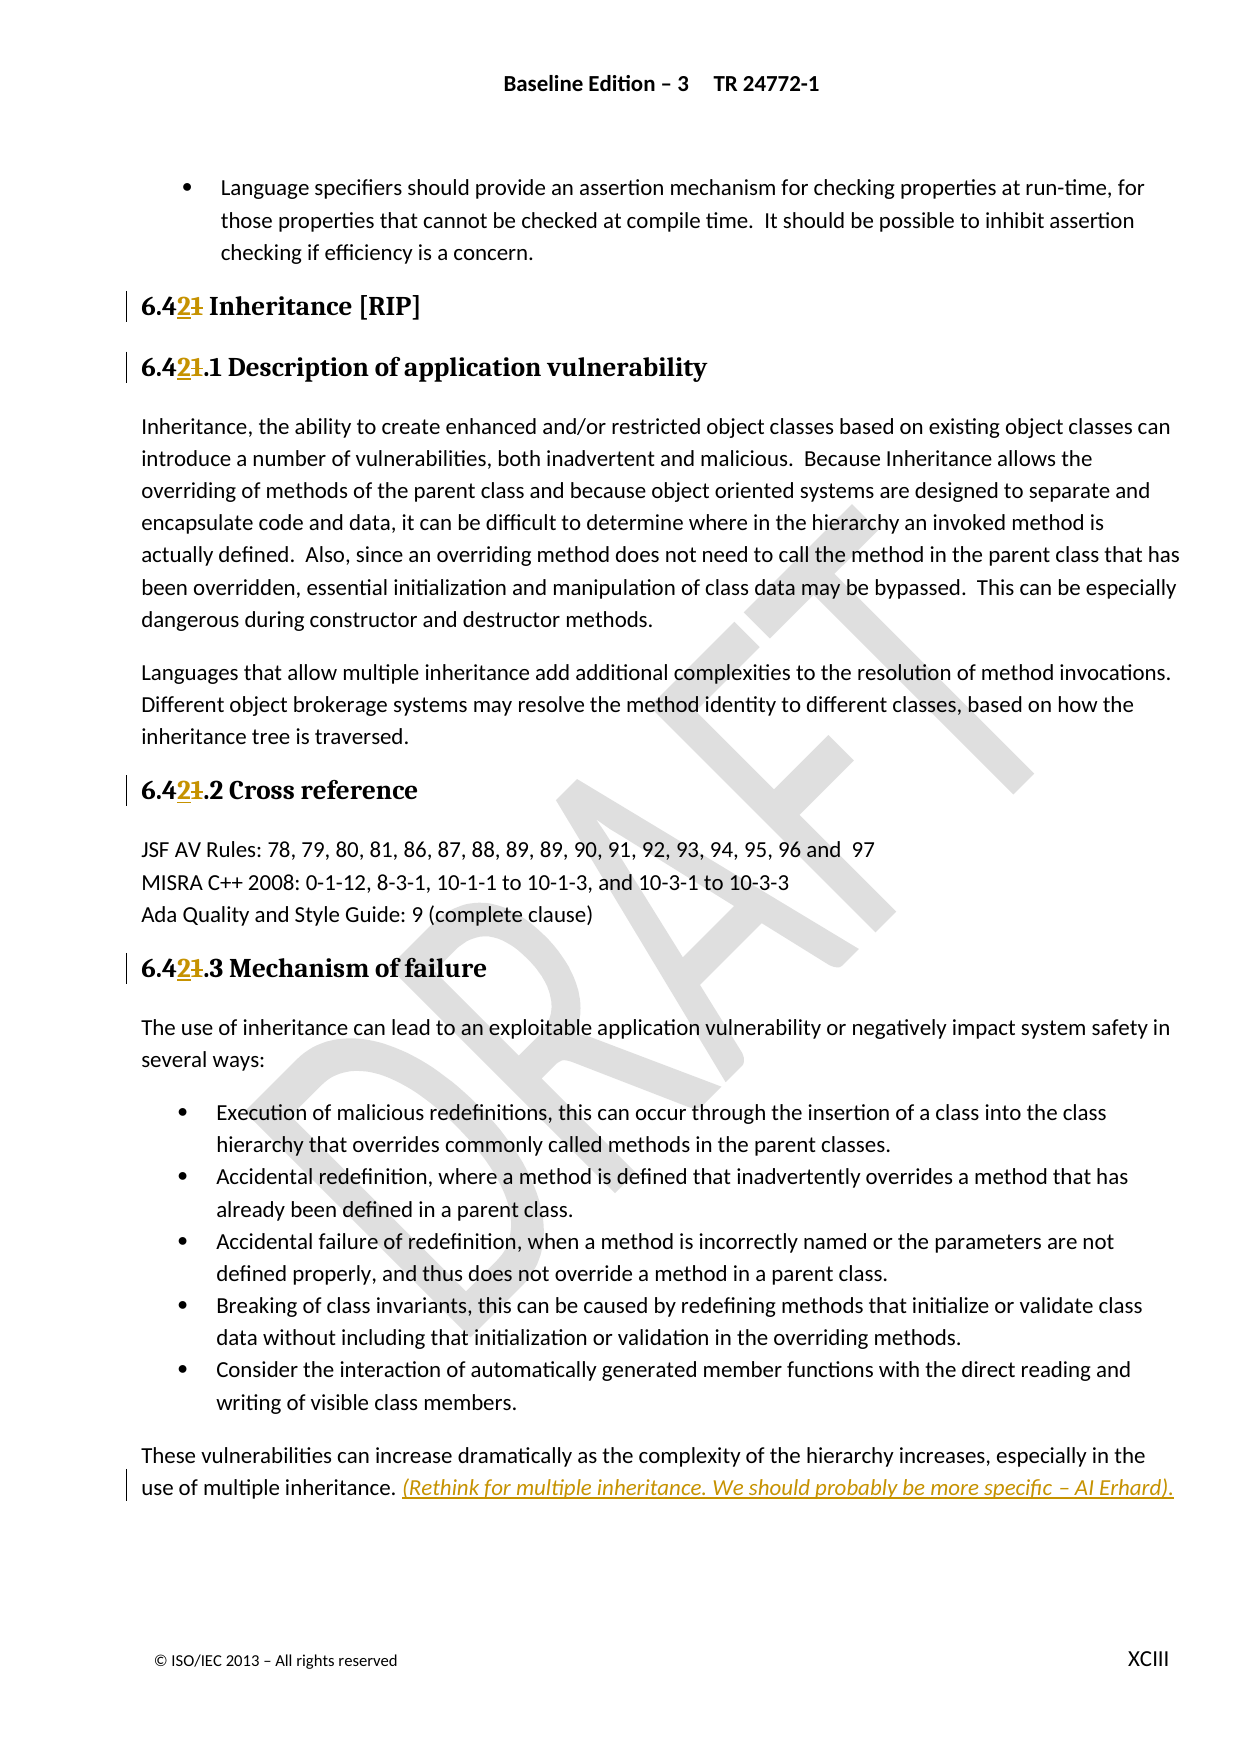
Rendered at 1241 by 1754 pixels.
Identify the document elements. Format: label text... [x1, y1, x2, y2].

text Languages that allow multiple inheritance add additional complexities to the resolution of method invocations. Different object brokerage systems may resolve the method identity to different classes, based on how the inheritance tree is traversed. [141, 658, 1182, 750]
subtitle 6.4.2 Cross reference [141, 775, 1182, 806]
list Accidental redefinition, where a method is defined that inadvertently overrides a method that has already been defined in a parent class. [178, 1162, 1182, 1223]
text Ada Quality and Style Guide: 9 (complete clause) [141, 900, 1182, 928]
list Language specifiers should provide an assertion mechanism for checking properties at run-time, for those properties that cannot be checked at compile time. It should be possible to inhibit assertion checking if efficiency is a concern. [183, 173, 1182, 266]
list Consider the interaction of automatically generated member functions with the direct reading and writing of visible class members. [178, 1356, 1182, 1416]
subtitle 6.4 Inheritance [RIP] [141, 291, 1182, 322]
text Inheritance, the ability to create enhanced and/or restricted object classes based on existing object classes can introduce a number of vulnerabilities, both inadvertent and malicious. Because Inheritance allows the overriding of methods of the parent class and because object oriented systems are designed to separate and encapsulate code and data, it can be difficult to determine where in the hierarchy an invoked method is actually defined. Also, since an overriding method does not need to call the method in the parent class that has been overridden, essential initialization and manipulation of class data may be bypassed. This can be especially dangerous during constructor and destructor methods. [141, 412, 1182, 633]
list Accidental failure of redefinition, when a method is incorrectly named or the parameters are not defined properly, and thus does not override a method in a parent class. [178, 1227, 1182, 1287]
text These vulnerabilities can increase dramatically as the complexity of the hierarchy increases, especially in the use of multiple inheritance. [141, 1441, 1182, 1501]
text JSF AV Rules: 78, 79, 80, 81, 86, 87, 88, 89, 89, 90, 91, 92, 93, 94, 95, 96 and 97 [141, 835, 1182, 863]
list Breaking of class invariants, this can be caused by redefining methods that initialize or validate class data without including that initialization or validation in the overriding methods. [178, 1291, 1182, 1351]
subtitle 6.4.1 Description of application vulnerability [141, 352, 1182, 383]
list Execution of malicious redefinitions, this can occur through the insertion of a class into the class hierarchy that overrides commonly called methods in the parent classes. [178, 1098, 1182, 1158]
subtitle 6.4.3 Mechanism of failure [141, 953, 1182, 984]
text The use of inheritance can lead to an exploitable application vulnerability or negatively impact system safety in several ways: [141, 1013, 1182, 1073]
text MISRA C++ 2008: 0-1-12, 8-3-1, 10-1-1 to 10-1-3, and 10-3-1 to 10-3-3 [141, 868, 1182, 896]
